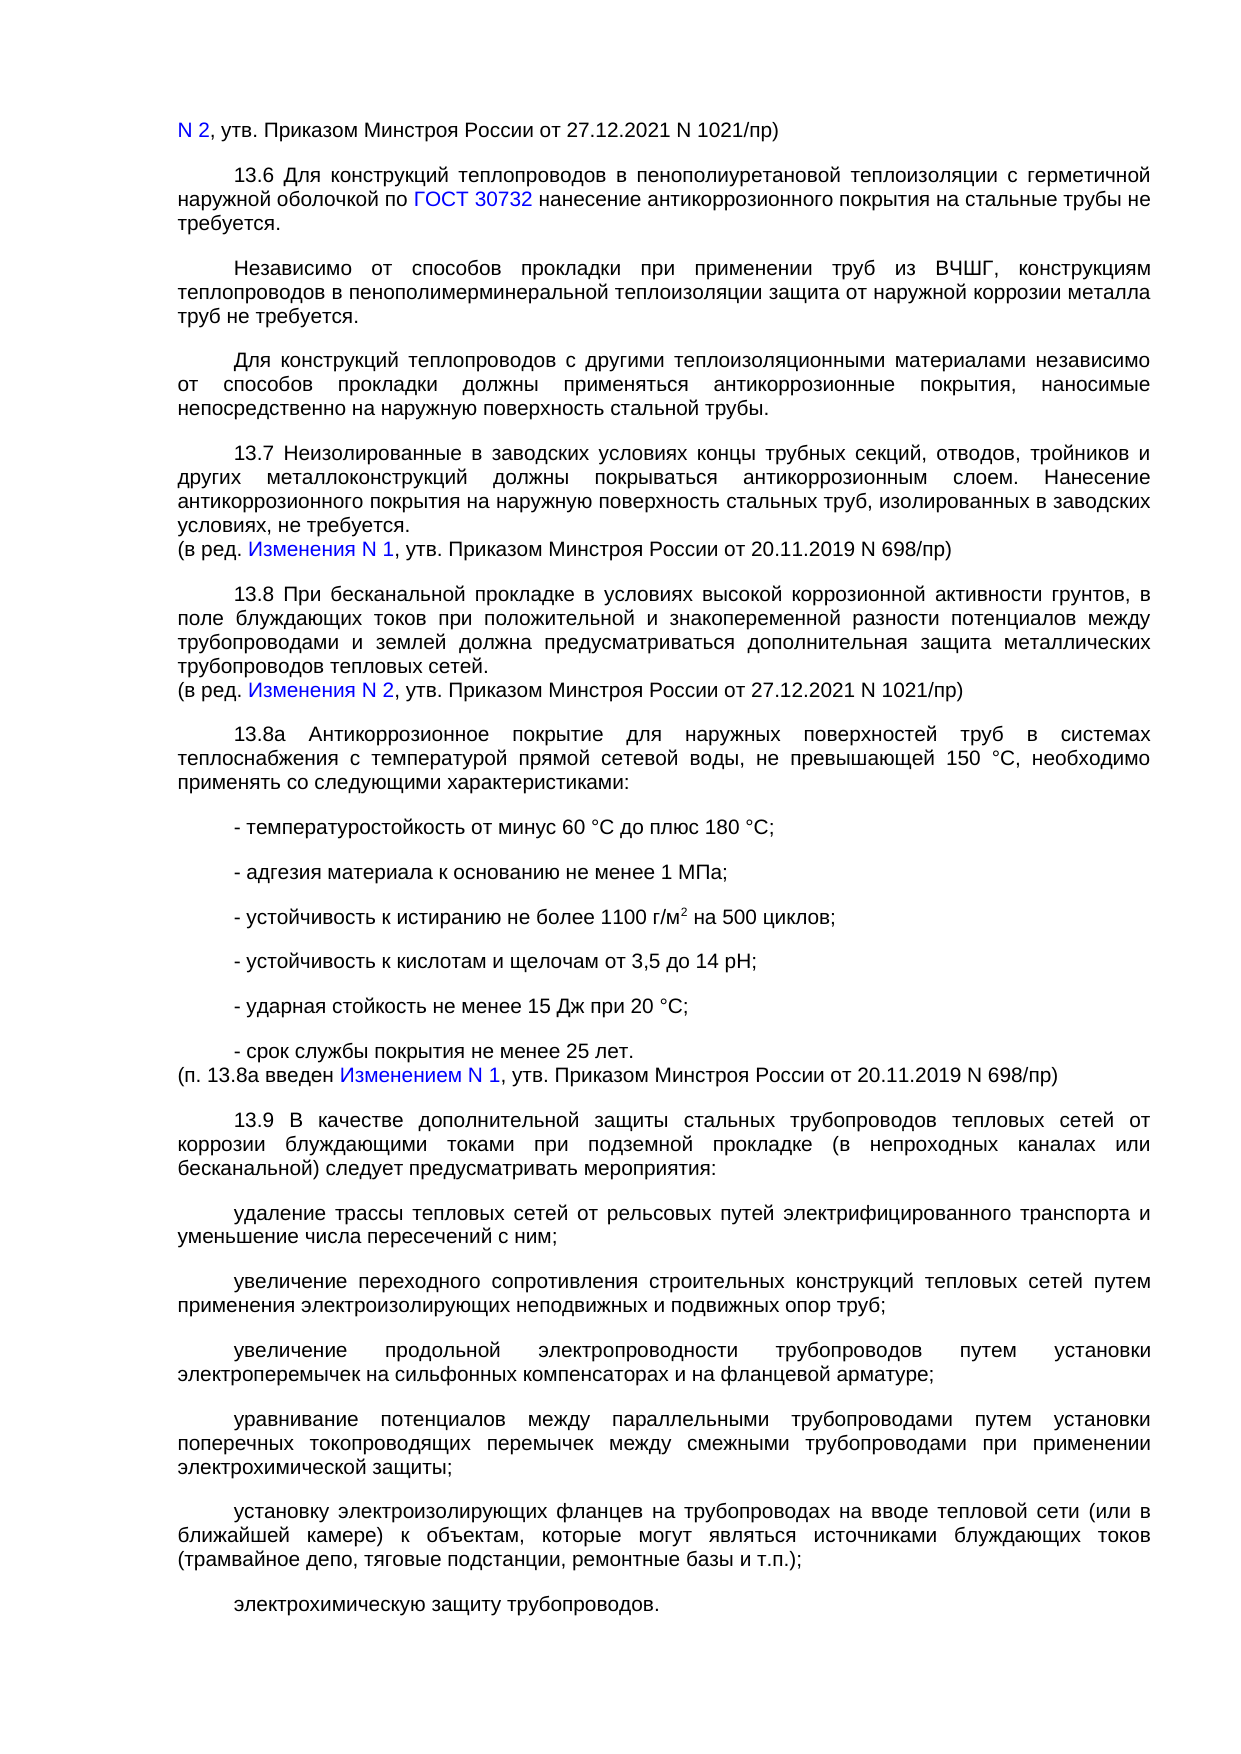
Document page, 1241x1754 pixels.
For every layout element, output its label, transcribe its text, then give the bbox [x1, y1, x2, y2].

text увеличение продольной электропроводности трубопроводов путем установки электроперемычек на сильфонных компенсаторах и на фланцевой арматуре; [177, 1338, 1152, 1386]
text электрохимическую защиту трубопроводов. [177, 1592, 1152, 1616]
text увеличение переходного сопротивления строительных конструкций тепловых сетей путем применения электроизолирующих неподвижных и подвижных опор труб; [177, 1269, 1152, 1317]
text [177, 118, 1152, 142]
text Для конструкций теплопроводов с другими теплоизоляционными материалами независимо от способов прокладки должны применяться антикоррозионные покрытия, наносимые непосредственно на наружную поверхность стальной трубы. [177, 348, 1152, 420]
text - устойчивость к кислотам и щелочам от 3,5 до 14 pH; [177, 949, 1152, 973]
text удаление трассы тепловых сетей от рельсовых путей электрифицированного транспорта и уменьшение числа пересечений с ним; [177, 1200, 1152, 1248]
text 13.7 Неизолированные в заводских условиях концы трубных секций, отводов, тройников и других металлоконструкций должны покрываться антикоррозионным слоем. Нанесение антикоррозионного покрытия на наружную поверхность стальных труб, изолированных в заводских условиях, не требуется. [177, 441, 1152, 537]
text (п. 13.8а введен Изменением N 1, утв. Приказом Минстроя России от 20.11.2019 N 698/пр) [177, 1063, 1152, 1087]
text 13.6 Для конструкций теплопроводов в пенополиуретановой теплоизоляции с герметичной наружной оболочкой по ГОСТ 30732 нанесение антикоррозионного покрытия на стальные трубы не требуется. [177, 163, 1152, 235]
text - температуростойкость от минус 60 °C до плюс 180 °C; [177, 815, 1152, 839]
text - адгезия материала к основанию не менее 1 МПа; [177, 860, 1152, 884]
text - ударная стойкость не менее 15 Дж при 20 °C; [177, 994, 1152, 1018]
text установку электроизолирующих фланцев на трубопроводах на вводе тепловой сети (или в ближайшей камере) к объектам, которые могут являться источниками блуждающих токов (трамвайное депо, тяговые подстанции, ремонтные базы и т.п.); [177, 1499, 1152, 1571]
text Независимо от способов прокладки при применении труб из ВЧШГ, конструкциям теплопроводов в пенополимерминеральной теплоизоляции защита от наружной коррозии металла труб не требуется. [177, 256, 1152, 327]
text (в ред. Изменения N 2, утв. Приказом Минстроя России от 27.12.2021 N 1021/пр) [177, 677, 1152, 701]
text 13.9 В качестве дополнительной защиты стальных трубопроводов тепловых сетей от коррозии блуждающими токами при подземной прокладке (в непроходных каналах или бесканальной) следует предусматривать мероприятия: [177, 1108, 1152, 1179]
text - срок службы покрытия не менее 25 лет. [177, 1039, 1152, 1063]
text уравнивание потенциалов между параллельными трубопроводами путем установки поперечных токопроводящих перемычек между смежными трубопроводами при применении электрохимической защиты; [177, 1407, 1152, 1478]
text - устойчивость к истиранию не более 1100 г/м2 на 500 циклов; [177, 904, 1152, 928]
text 13.8 При бесканальной прокладке в условиях высокой коррозионной активности грунтов, в поле блуждающих токов при положительной и знакопеременной разности потенциалов между трубопроводами и землей должна предусматриваться дополнительная защита металлических трубопроводов тепловых сетей. [177, 582, 1152, 677]
text (в ред. Изменения N 1, утв. Приказом Минстроя России от 20.11.2019 N 698/пр) [177, 537, 1152, 561]
text 13.8а Антикоррозионное покрытие для наружных поверхностей труб в системах теплоснабжения с температурой прямой сетевой воды, не превышающей 150 °C, необходимо применять со следующими характеристиками: [177, 722, 1152, 794]
